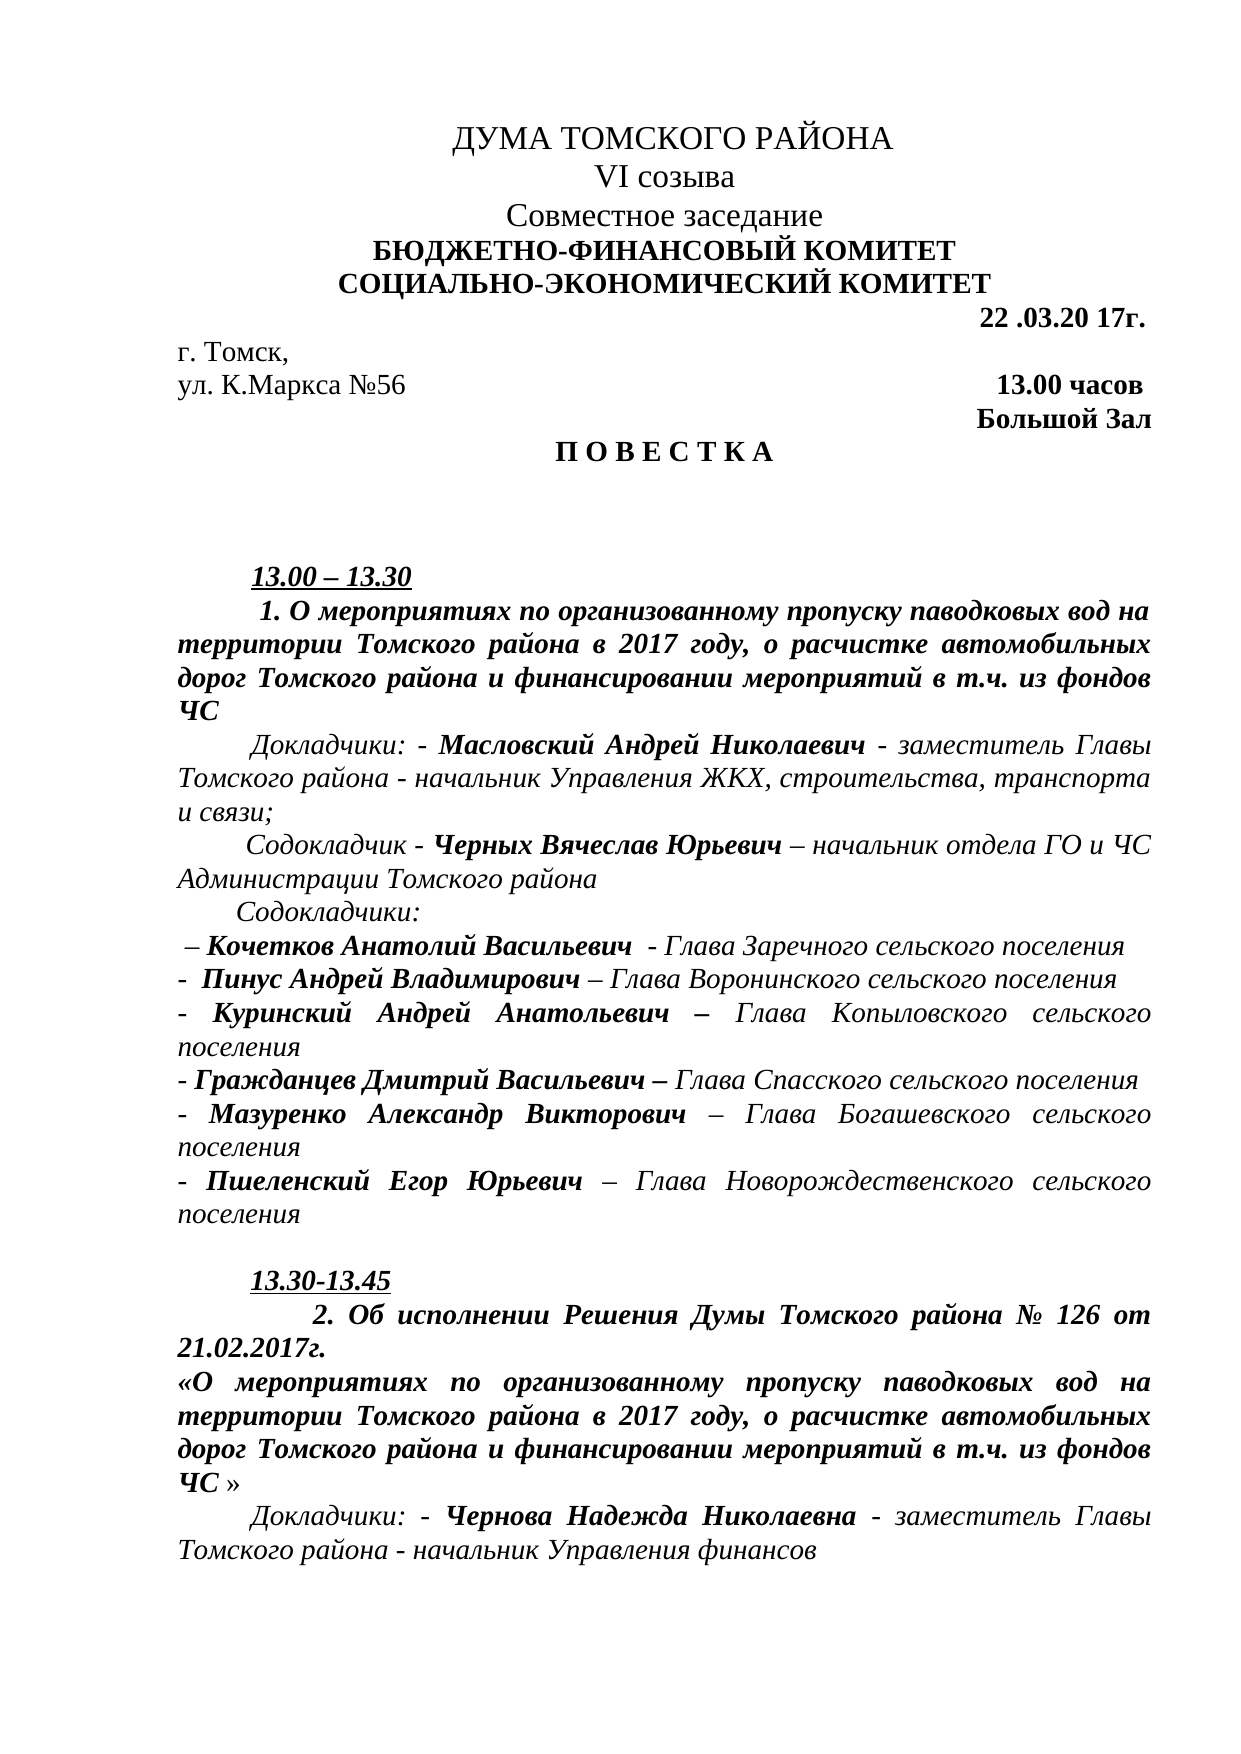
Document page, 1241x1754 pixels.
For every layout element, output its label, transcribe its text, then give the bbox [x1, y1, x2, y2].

text Содокладчики: [177, 894, 1152, 928]
text г. Томск, [177, 334, 1152, 367]
text - Куринский Андрей Анатольевич – Глава Копыловского сельского поселения [177, 995, 1152, 1062]
title ДУМА ТОМСКОГО РАЙОНА [177, 118, 1152, 156]
text - Пшеленский Егор Юрьевич – Глава Новорождественского сельского поселения [177, 1163, 1152, 1230]
title Совместное заседание [177, 195, 1152, 233]
title VI созыва [177, 156, 1152, 195]
text – Кочетков Анатолий Васильевич - Глава Заречного сельского поселения [177, 928, 1152, 962]
text Содокладчик - Черных Вячеслав Юрьевич – начальник отдела ГО и ЧС Администрации Томского района [177, 827, 1152, 894]
text БЮДЖЕТНО-ФИНАНСОВЫЙ КОМИТЕТ [177, 233, 1152, 267]
text 1. О мероприятиях по организованному пропуску паводковых вод на территории Томского района в 2017 году, о расчистке автомобильных дорог Томского района и финансировании мероприятий в т.ч. из фондов ЧС [177, 593, 1152, 727]
text Большой Зал [177, 401, 1152, 434]
text Докладчики: - Чернова Надежда Николаевна - заместитель Главы Томского района - начальник Управления финансов [177, 1498, 1152, 1565]
text - Пинус Андрей Владимирович – Глава Воронинского сельского поселения [177, 962, 1152, 995]
text Докладчики: - Масловский Андрей Николаевич - заместитель Главы Томского района - начальник Управления ЖКХ, строительства, транспорта и связи; [177, 727, 1152, 827]
text СОЦИАЛЬНО-ЭКОНОМИЧЕСКИЙ КОМИТЕТ [177, 267, 1152, 300]
text 22 .03.20 17г. [177, 300, 1152, 334]
text 13.30-13.45 [177, 1263, 1152, 1297]
text «О мероприятиях по организованному пропуску паводковых вод на территории Томского района в 2017 году, о расчистке автомобильных дорог Томского района и финансировании мероприятий в т.ч. из фондов ЧС » [177, 1364, 1152, 1498]
text 2. Об исполнении Решения Думы Томского района № 126 от 21.02.2017г. [177, 1297, 1152, 1364]
text - Мазуренко Александр Викторович – Глава Богашевского сельского поселения [177, 1096, 1152, 1163]
text П О В Е С Т К А [158, 434, 1152, 468]
text ул. К.Маркса №56 13.00 часов [177, 367, 1152, 401]
text - Гражданцев Дмитрий Васильевич – Глава Спасского сельского поселения [177, 1062, 1152, 1096]
text 13.00 – 13.30 [177, 559, 1152, 593]
